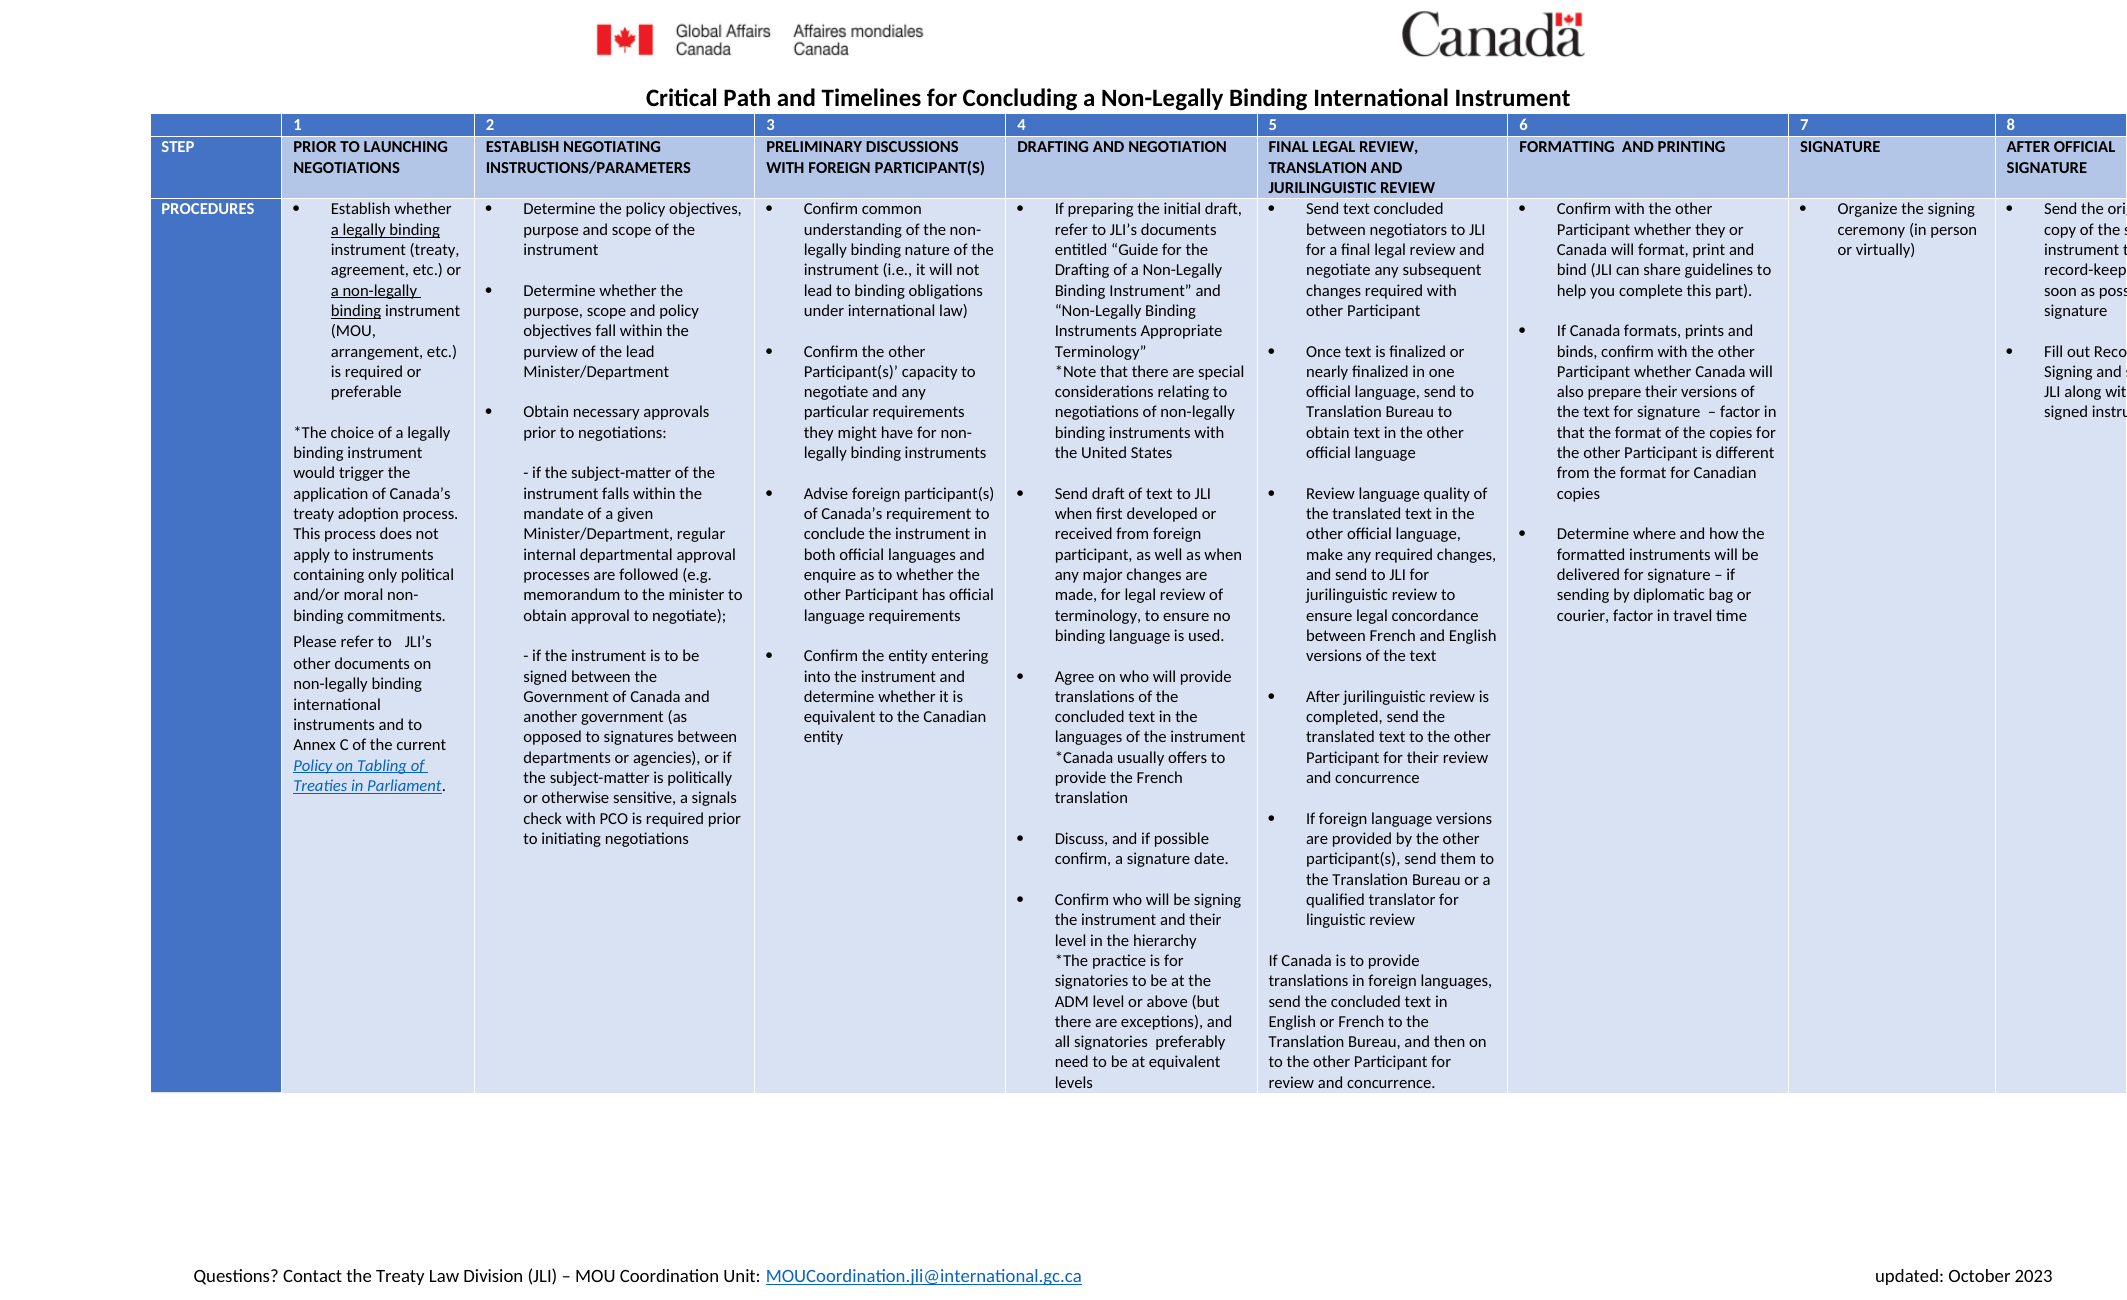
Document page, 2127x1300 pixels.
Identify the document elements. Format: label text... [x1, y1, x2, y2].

table_cell PROCEDURES [151, 199, 281, 1092]
table_cell AFTER OFFICIAL SIGNATURE [1996, 137, 2126, 198]
picture [572, 1, 1605, 64]
table_cell Confirm common understanding of the non-legally binding nature of the instrument (i.e., it will not lead to binding obligations under international law) Confirm the other Participant(s)’ capacity to negotiate and any particular requirements they might have for non-legally binding instruments Advise foreign participant(s) of Canada’s requirement to conclude the instrument in both official languages and enquire as to whether the other Participant has official language requirements Confirm the entity entering into the instrument and determine whether it is equivalent to the Canadian entity [755, 199, 1005, 1092]
table_cell FINAL LEGAL REVIEW, TRANSLATION AND JURILINGUISTIC REVIEW [1258, 137, 1507, 198]
table_cell DRAFTING AND NEGOTIATION [1006, 137, 1257, 198]
table_header 2 [475, 114, 754, 136]
table_header 3 [755, 114, 1005, 136]
table_cell STEP [151, 137, 281, 198]
table_header 4 [1006, 114, 1257, 136]
table_cell Send the original or a copy of the signed instrument to JLI for record-keeping as soon as possible after signature Fill out Record of Signing and send to JLI along with the signed instrument [1996, 199, 2126, 1092]
table_header 5 [1258, 114, 1507, 136]
table_cell PRIOR TO LAUNCHING NEGOTIATIONS [282, 137, 474, 198]
table_cell FORMATTING AND PRINTING [1508, 137, 1788, 198]
table_cell Send text concluded between negotiators to JLI for a final legal review and negotiate any subsequent changes required with other Participant Once text is finalized or nearly finalized in one official language, send to Translation Bureau to obtain text in the other official language Review language quality of the translated text in the other official language, make any required changes, and send to JLI for jurilinguistic review to ensure legal concordance between French and English versions of the text After jurilinguistic review is completed, send the translated text to the other Participant for their review and concurrence If foreign language versions are provided by the other participant(s), send them to the Translation Bureau or a qualified translator for linguistic review If Canada is to provide translations in foreign languages, send the concluded text in English or French to the Translation Bureau, and then on to the other Participant for review and concurrence. [1258, 199, 1507, 1092]
table_cell Determine the policy objectives, purpose and scope of the instrument Determine whether the purpose, scope and policy objectives fall within the purview of the lead Minister/Department Obtain necessary approvals prior to negotiations: - if the subject-matter of the instrument falls within the mandate of a given Minister/Department, regular internal departmental approval processes are followed (e.g. memorandum to the minister to obtain approval to negotiate); - if the instrument is to be signed between the Government of Canada and another government (as opposed to signatures between departments or agencies), or if the subject-matter is politically or otherwise sensitive, a signals check with PCO is required prior to initiating negotiations [475, 199, 754, 1092]
table_header [151, 114, 281, 136]
table_header 1 [282, 114, 474, 136]
table_cell Organize the signing ceremony (in person or virtually) [1789, 199, 1995, 1092]
table_cell SIGNATURE [1789, 137, 1995, 198]
table_cell If preparing the initial draft, refer to JLI’s documents entitled “Guide for the Drafting of a Non-Legally Binding Instrument” and “Non-Legally Binding Instruments Appropriate Terminology” *Note that there are special considerations relating to negotiations of non-legally binding instruments with the United States Send draft of text to JLI when first developed or received from foreign participant, as well as when any major changes are made, for legal review of terminology, to ensure no binding language is used. Agree on who will provide translations of the concluded text in the languages of the instrument *Canada usually offers to provide the French translation Discuss, and if possible confirm, a signature date. Confirm who will be signing the instrument and their level in the hierarchy *The practice is for signatories to be at the ADM level or above (but there are exceptions), and all signatories preferably need to be at equivalent levels [1006, 199, 1257, 1092]
table_cell PRELIMINARY DISCUSSIONS WITH FOREIGN PARTICIPANT(S) [755, 137, 1005, 198]
table_cell Establish whether a legally binding instrument (treaty, agreement, etc.) or a non-legally binding instrument (MOU, arrangement, etc.) is required or preferable *The choice of a legally binding instrument would trigger the application of Canada’s treaty adoption process. This process does not apply to instruments containing only political and/or moral non-binding commitments. Please refer to JLI’s other documents on non-legally binding international instruments and to Annex C of the current Policy on Tabling of Treaties in Parliament. [282, 199, 474, 1092]
table_header 8 [1996, 114, 2126, 136]
table_header 7 [1789, 114, 1995, 136]
table_header 6 [1508, 114, 1788, 136]
table_cell Confirm with the other Participant whether they or Canada will format, print and bind (JLI can share guidelines to help you complete this part). If Canada formats, prints and binds, confirm with the other Participant whether Canada will also prepare their versions of the text for signature – factor in that the format of the copies for the other Participant is different from the format for Canadian copies Determine where and how the formatted instruments will be delivered for signature – if sending by diplomatic bag or courier, factor in travel time [1508, 199, 1788, 1092]
table_cell ESTABLISH NEGOTIATING INSTRUCTIONS/PARAMETERS [475, 137, 754, 198]
